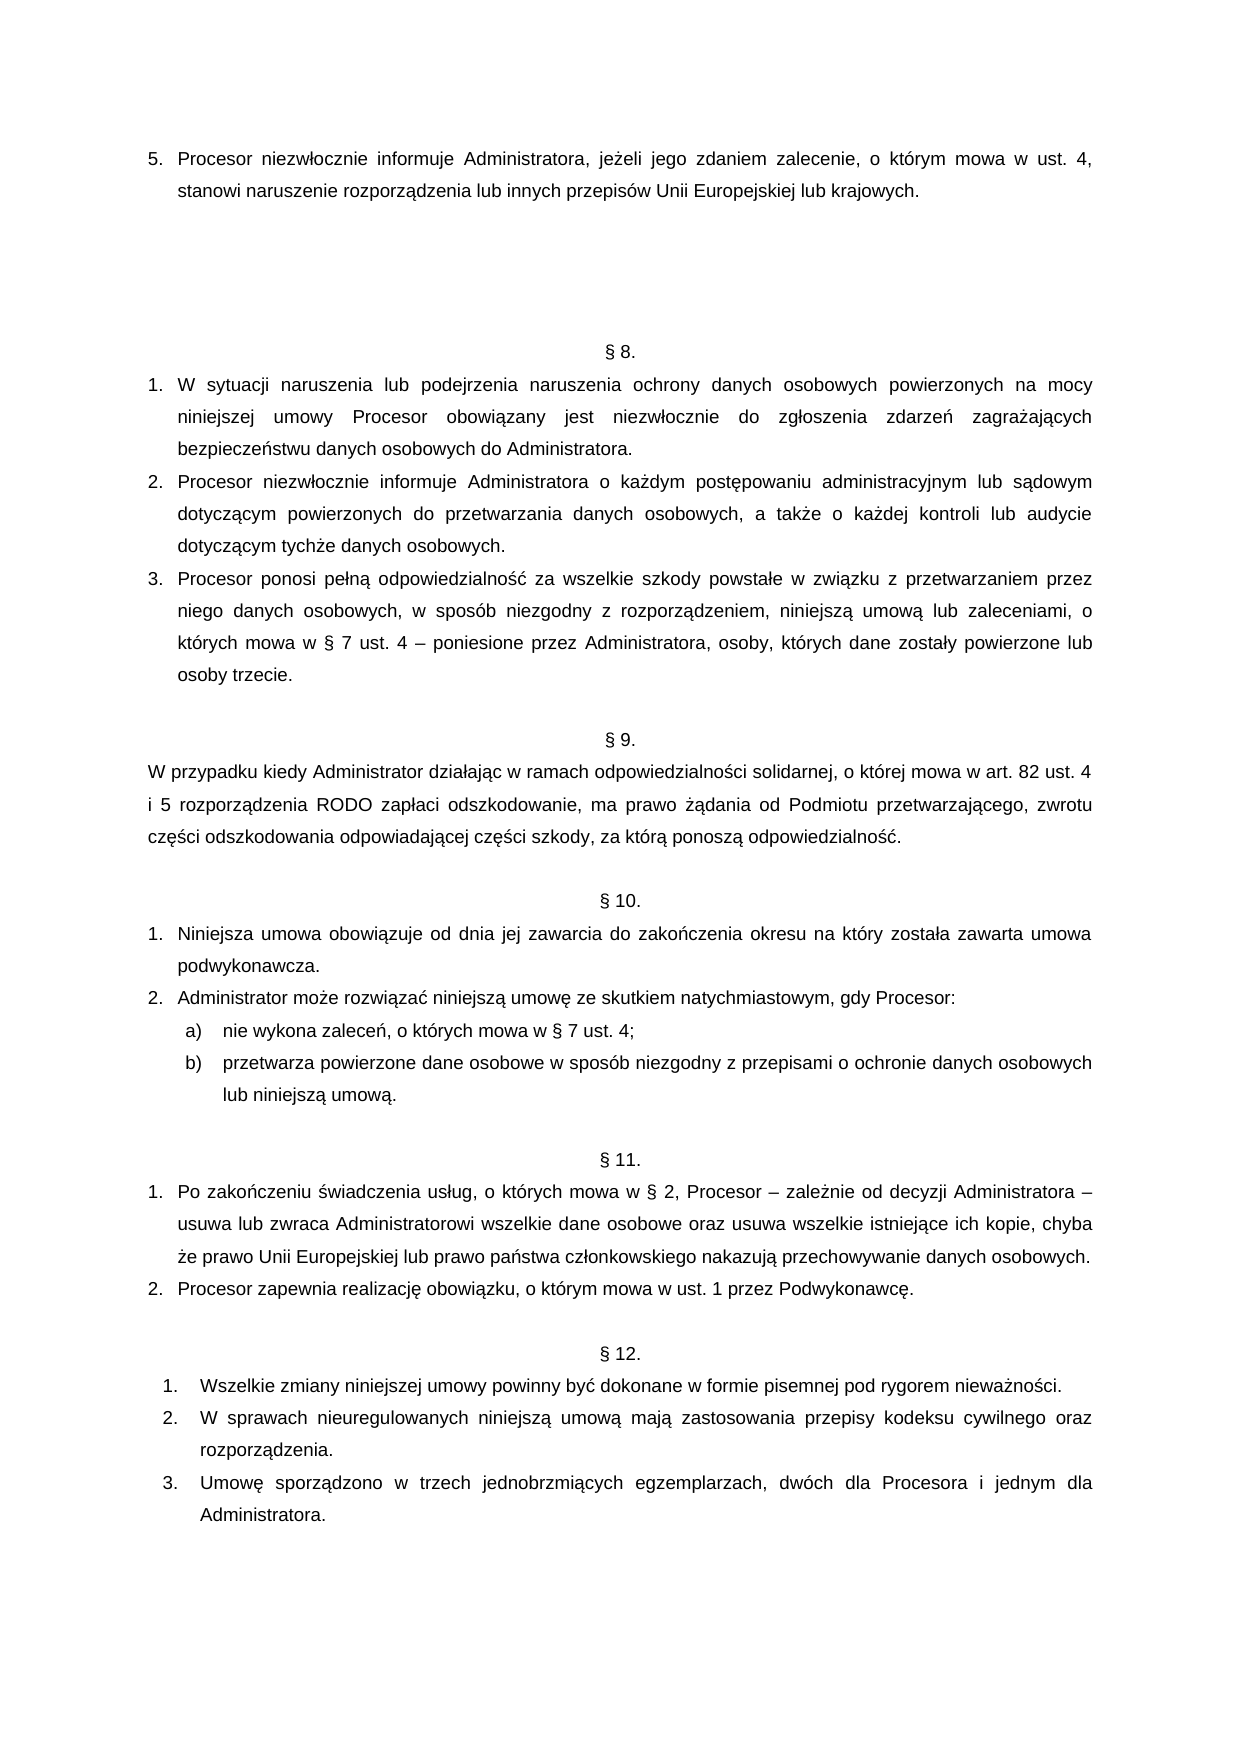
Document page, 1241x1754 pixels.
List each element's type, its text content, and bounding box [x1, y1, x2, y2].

list Po zakończeniu świadczenia usług, o których mowa w § 2, Procesor – zależnie od decyzji Administratora – usuwa lub zwraca Administratorowi wszelkie dane osobowe oraz usuwa wszelkie istniejące ich kopie, chyba że prawo Unii Europejskiej lub prawo państwa członkowskiego nakazują przechowywanie danych osobowych. [148, 1181, 1093, 1267]
list Umowę sporządzono w trzech jednobrzmiących egzemplarzach, dwóch dla Procesora i jednym dla Administratora. [162, 1472, 1093, 1525]
list Niniejsza umowa obowiązuje od dnia jej zawarcia do zakończenia okresu na który została zawarta umowa podwykonawcza. [148, 923, 1093, 976]
text § 12. [148, 1342, 1093, 1364]
text § 8. [148, 341, 1093, 363]
list W sytuacji naruszenia lub podejrzenia naruszenia ochrony danych osobowych powierzonych na mocy niniejszej umowy Procesor obowiązany jest niezwłocznie do zgłoszenia zdarzeń zagrażających bezpieczeństwu danych osobowych do Administratora. [148, 374, 1093, 460]
text § 9. [148, 729, 1093, 750]
list Administrator może rozwiązać niniejszą umowę ze skutkiem natychmiastowym, gdy Procesor: [148, 987, 1093, 1009]
list Procesor ponosi pełną odpowiedzialność za wszelkie szkody powstałe w związku z przetwarzaniem przez niego danych osobowych, w sposób niezgodny z rozporządzeniem, niniejszą umową lub zaleceniami, o których mowa w § 7 ust. 4 – poniesione przez Administratora, osoby, których dane zostały powierzone lub osoby trzecie. [148, 567, 1093, 686]
list przetwarza powierzone dane osobowe w sposób niezgodny z przepisami o ochronie danych osobowych lub niniejszą umową. [185, 1052, 1093, 1106]
list Procesor niezwłocznie informuje Administratora o każdym postępowaniu administracyjnym lub sądowym dotyczącym powierzonych do przetwarzania danych osobowych, a także o każdej kontroli lub audycie dotyczącym tychże danych osobowych. [148, 471, 1093, 557]
text W przypadku kiedy Administrator działając w ramach odpowiedzialności solidarnej, o której mowa w art. 82 ust. 4 i 5 rozporządzenia RODO zapłaci odszkodowanie, ma prawo żądania od Podmiotu przetwarzającego, zwrotu części odszkodowania odpowiadającej części szkody, za którą ponoszą odpowiedzialność. [148, 761, 1093, 847]
text § 10. [148, 890, 1093, 912]
list nie wykona zaleceń, o których mowa w § 7 ust. 4; [185, 1019, 1093, 1041]
list Procesor zapewnia realizację obowiązku, o którym mowa w ust. 1 przez Podwykonawcę. [148, 1278, 1093, 1299]
list W sprawach nieuregulowanych niniejszą umową mają zastosowania przepisy kodeksu cywilnego oraz rozporządzenia. [162, 1407, 1093, 1461]
list Procesor niezwłocznie informuje Administratora, jeżeli jego zdaniem zalecenie, o którym mowa w ust. 4, stanowi naruszenie rozporządzenia lub innych przepisów Unii Europejskiej lub krajowych. [148, 148, 1093, 201]
list Wszelkie zmiany niniejszej umowy powinny być dokonane w formie pisemnej pod rygorem nieważności. [162, 1375, 1093, 1396]
text § 11. [148, 1149, 1093, 1170]
